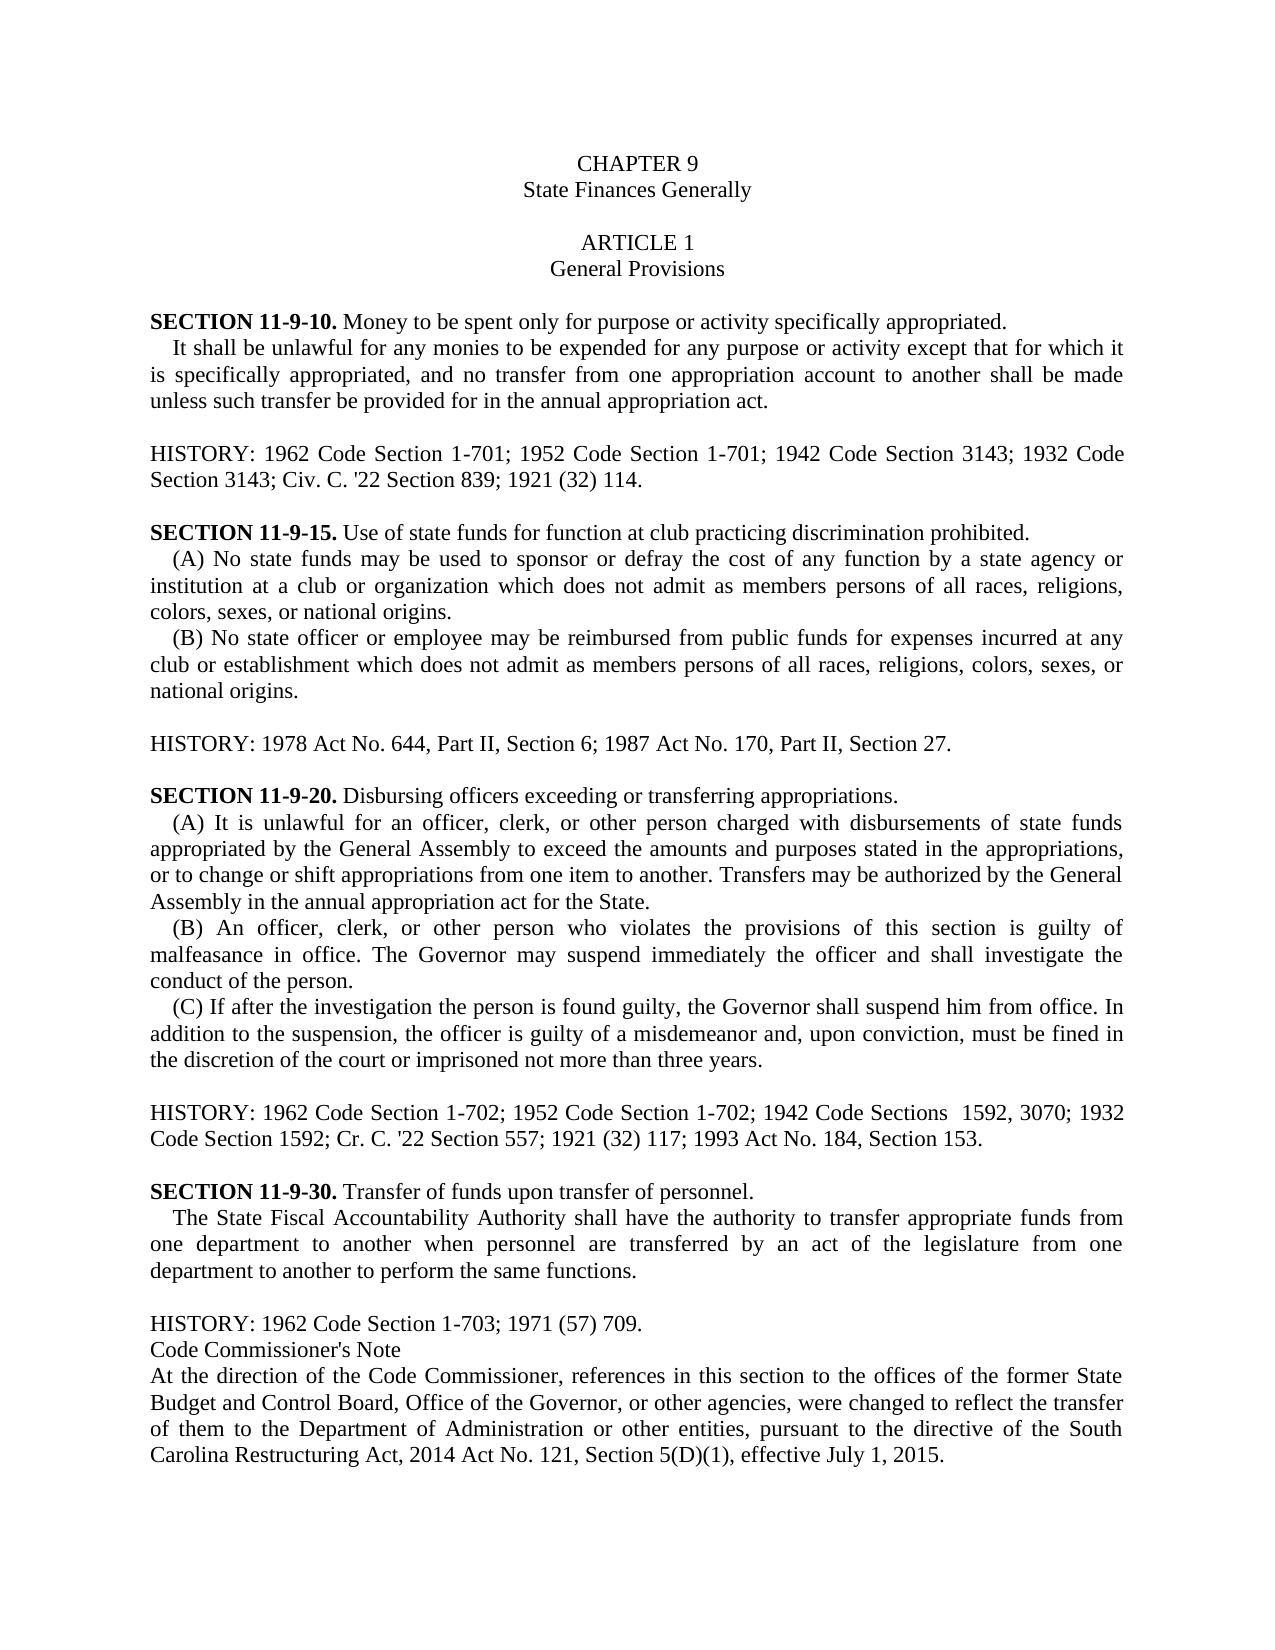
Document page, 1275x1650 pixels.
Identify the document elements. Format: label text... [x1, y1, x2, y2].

text (C) If after the investigation the person is found guilty, the Governor shall suspend him from office. In addition to the suspension, the officer is guilty of a misdemeanor and, upon conviction, must be fined in the discretion of the court or imprisoned not more than three years. [150, 993, 1125, 1072]
text (A) No state funds may be used to sponsor or defray the cost of any function by a state agency or institution at a club or organization which does not admit as members persons of all races, religions, colors, sexes, or national origins. [150, 545, 1125, 624]
text ARTICLE 1 [150, 229, 1125, 255]
text (A) It is unlawful for an officer, clerk, or other person charged with disbursements of state funds appropriated by the General Assembly to exceed the amounts and purposes stated in the appropriations, or to change or shift appropriations from one item to another. Transfers may be authorized by the General Assembly in the annual appropriation act for the State. [150, 809, 1125, 914]
text CHAPTER 9 [150, 150, 1125, 176]
text SECTION 11-9-30. Transfer of funds upon transfer of personnel. [150, 1178, 1125, 1204]
text It shall be unlawful for any monies to be expended for any purpose or activity except that for which it is specifically appropriated, and no transfer from one appropriation account to another shall be made unless such transfer be provided for in the annual appropriation act. [150, 334, 1125, 413]
text At the direction of the Code Commissioner, references in this section to the offices of the former State Budget and Control Board, Office of the Governor, or other agencies, were changed to reflect the transfer of them to the Department of Administration or other entities, pursuant to the directive of the South Carolina Restructuring Act, 2014 Act No. 121, Section 5(D)(1), effective July 1, 2015. [150, 1362, 1125, 1468]
text HISTORY: 1962 Code Section 1-702; 1952 Code Section 1-702; 1942 Code Sections 1592, 3070; 1932 Code Section 1592; Cr. C. '22 Section 557; 1921 (32) 117; 1993 Act No. 184, Section 153. [150, 1099, 1125, 1151]
text (B) No state officer or employee may be reimbursed from public funds for expenses incurred at any club or establishment which does not admit as members persons of all races, religions, colors, sexes, or national origins. [150, 624, 1125, 703]
text HISTORY: 1962 Code Section 1-701; 1952 Code Section 1-701; 1942 Code Section 3143; 1932 Code Section 3143; Civ. C. '22 Section 839; 1921 (32) 114. [150, 440, 1125, 493]
text SECTION 11-9-15. Use of state funds for function at club practicing discrimination prohibited. [150, 519, 1125, 545]
text (B) An officer, clerk, or other person who violates the provisions of this section is guilty of malfeasance in office. The Governor may suspend immediately the officer and shall investigate the conduct of the person. [150, 914, 1125, 993]
text Code Commissioner's Note [150, 1336, 1125, 1362]
text The State Fiscal Accountability Authority shall have the authority to transfer appropriate funds from one department to another when personnel are transferred by an act of the legislature from one department to another to perform the same functions. [150, 1204, 1125, 1283]
text SECTION 11-9-10. Money to be spent only for purpose or activity specifically appropriated. [150, 308, 1125, 334]
text State Finances Generally [150, 176, 1125, 203]
text HISTORY: 1978 Act No. 644, Part II, Section 6; 1987 Act No. 170, Part II, Section 27. [150, 730, 1125, 756]
text General Provisions [150, 255, 1125, 282]
text SECTION 11-9-20. Disbursing officers exceeding or transferring appropriations. [150, 782, 1125, 809]
text HISTORY: 1962 Code Section 1-703; 1971 (57) 709. [150, 1309, 1125, 1336]
